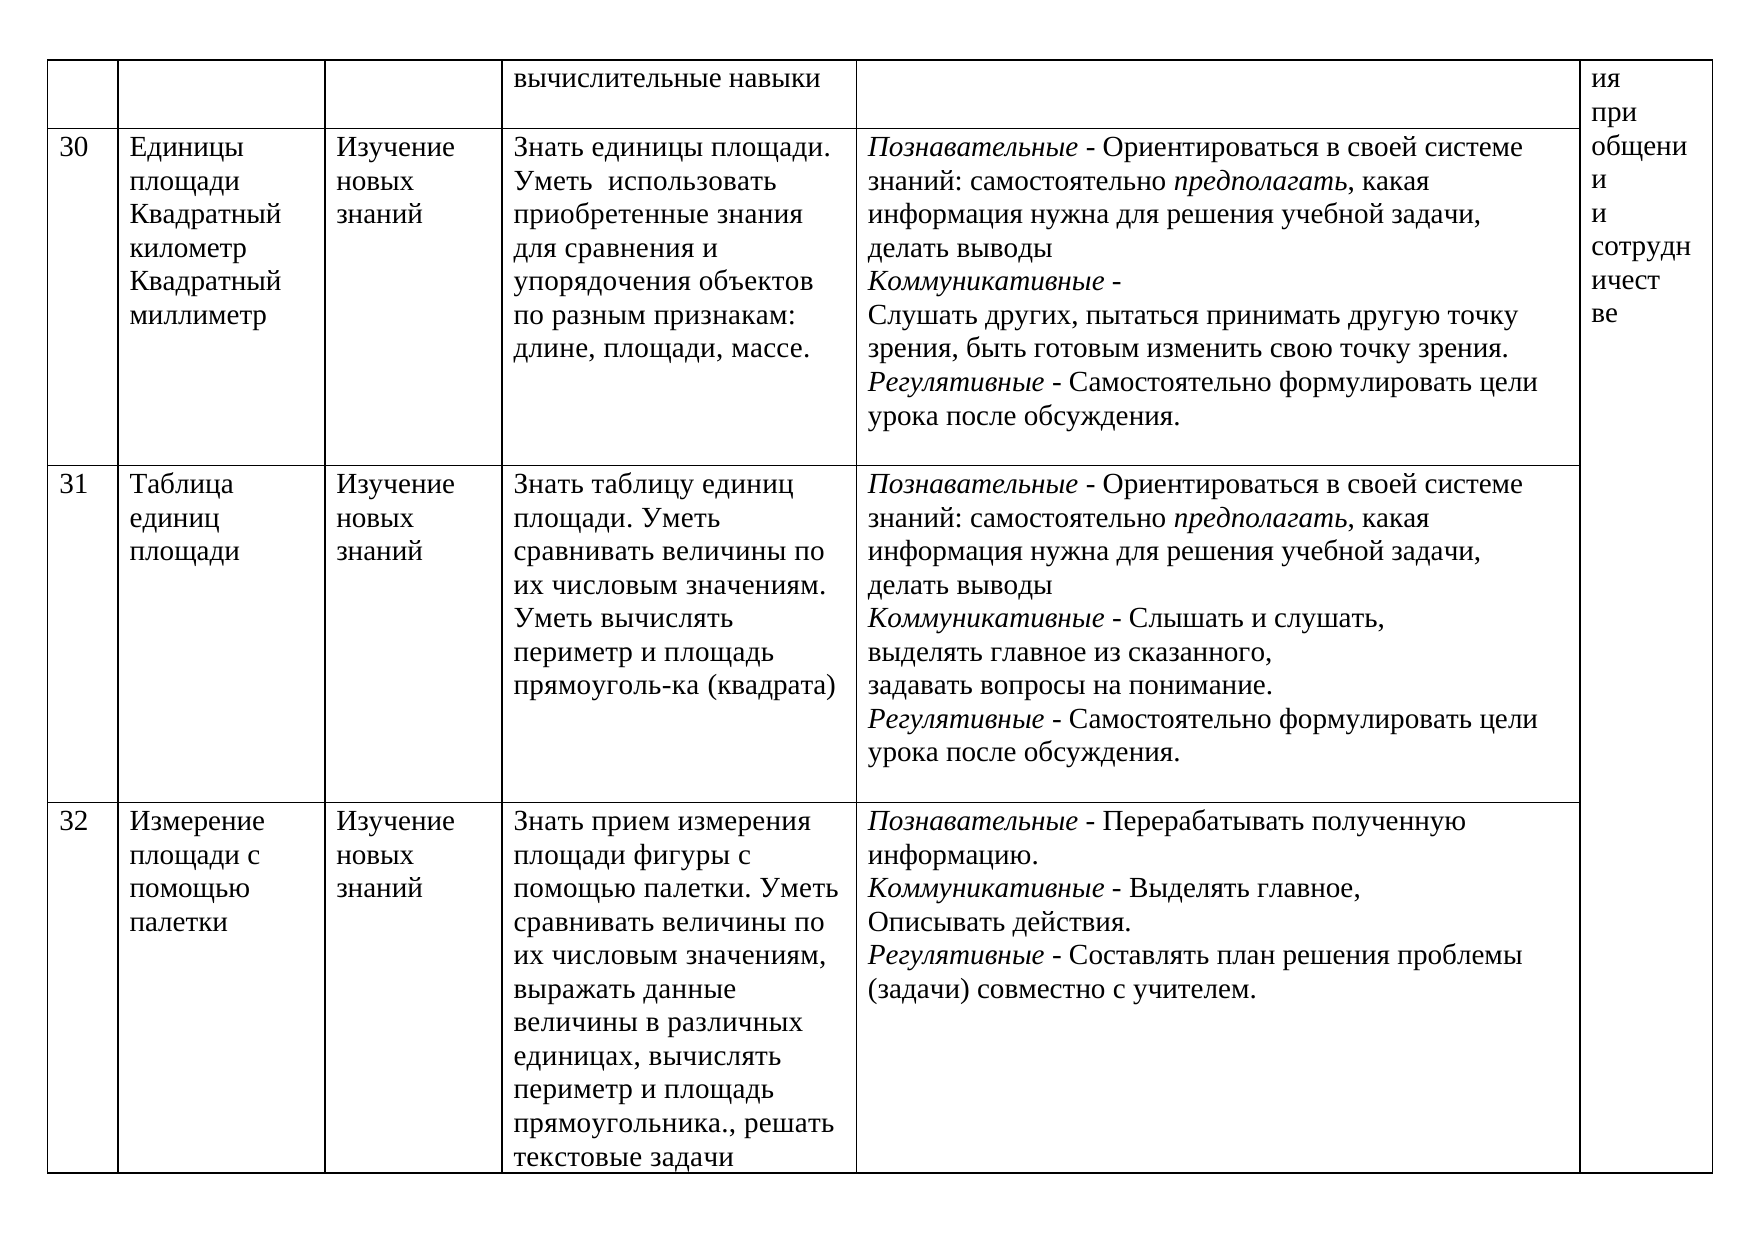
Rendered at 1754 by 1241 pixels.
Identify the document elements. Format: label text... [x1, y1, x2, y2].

table_cell 32 [48, 803, 117, 1172]
table_cell Познавательные - Ориентироваться в своей системе знаний: самостоятельно предполагать, какая информация нужна для решения учебной задачи, делать выводы Коммуникативные - Слушать других, пытаться принимать другую точку зрения, быть готовым изменить свою точку зрения. Регулятивные - Самостоятельно формулировать цели урока после обсуждения. [857, 129, 1579, 465]
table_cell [119, 803, 324, 1172]
table_cell Знать единицы площади. Уметь использовать приобретенные знания для сравнения и упорядочения объектов по разным признакам: длине, площади, массе. [503, 129, 856, 465]
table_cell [326, 803, 501, 1172]
table_cell 30 [48, 129, 117, 465]
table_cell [857, 803, 1579, 1172]
table_cell Знать таблицу единиц площади. Уметь сравнивать величины по их числовым значениям. Уметь вычислять периметр и площадь прямоуголь-ка (квадрата) [503, 466, 856, 802]
table_cell Единицы площади Квадратный километр Квадратный миллиметр [119, 129, 324, 465]
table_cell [119, 61, 324, 128]
table_cell 29 [48, 61, 117, 128]
table_cell Изучение новых знаний [326, 466, 501, 802]
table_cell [503, 61, 856, 128]
table_cell Изучение новых знаний [326, 129, 501, 465]
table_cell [326, 61, 501, 128]
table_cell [503, 803, 856, 1172]
table_cell Познавательные - Ориентироваться в своей системе знаний: самостоятельно предполагать, какая информация нужна для решения учебной задачи, делать выводы Коммуникативные - Слышать и слушать, выделять главное из сказанного, задавать вопросы на понимание. Регулятивные - Самостоятельно формулировать цели урока после обсуждения. [857, 466, 1579, 802]
table_cell 31 [48, 466, 117, 802]
table_cell Таблица единиц площади [119, 466, 324, 802]
